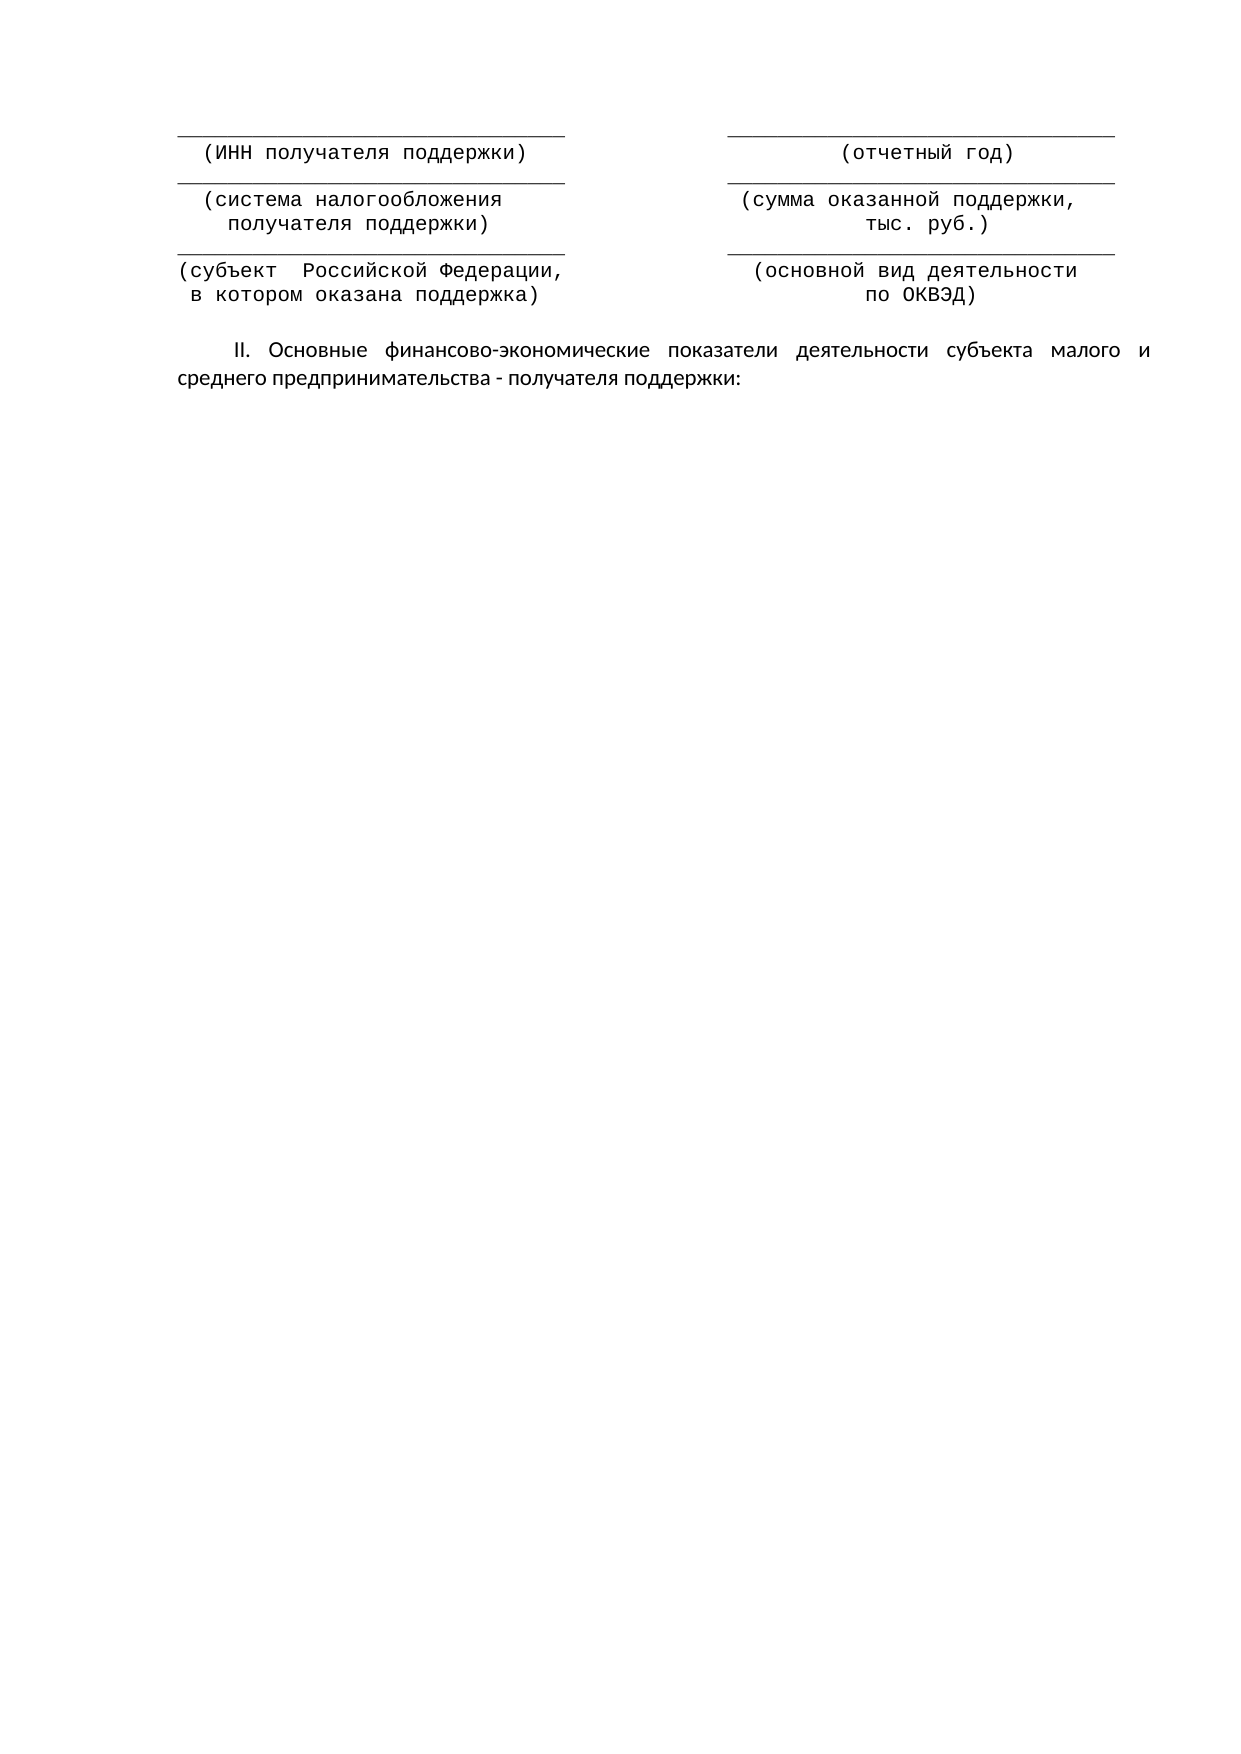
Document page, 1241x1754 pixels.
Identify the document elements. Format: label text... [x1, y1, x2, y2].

text получателя поддержки) тыс. руб.) [177, 213, 1152, 236]
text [177, 165, 1152, 189]
text (ИНН получателя поддержки) (отчетный год) [177, 142, 1152, 165]
text _______________________________ _______________________________ [177, 236, 1152, 260]
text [177, 118, 1152, 142]
text (субъект Российской Федерации, (основной вид деятельности [177, 260, 1152, 284]
text II. Основные финансово-экономические показатели деятельности субъекта малого и среднего предпринимательства - получателя поддержки: [177, 335, 1152, 391]
text (система налогообложения (сумма оказанной поддержки, [177, 189, 1152, 213]
text в котором оказана поддержка) по ОКВЭД) [177, 284, 1152, 307]
